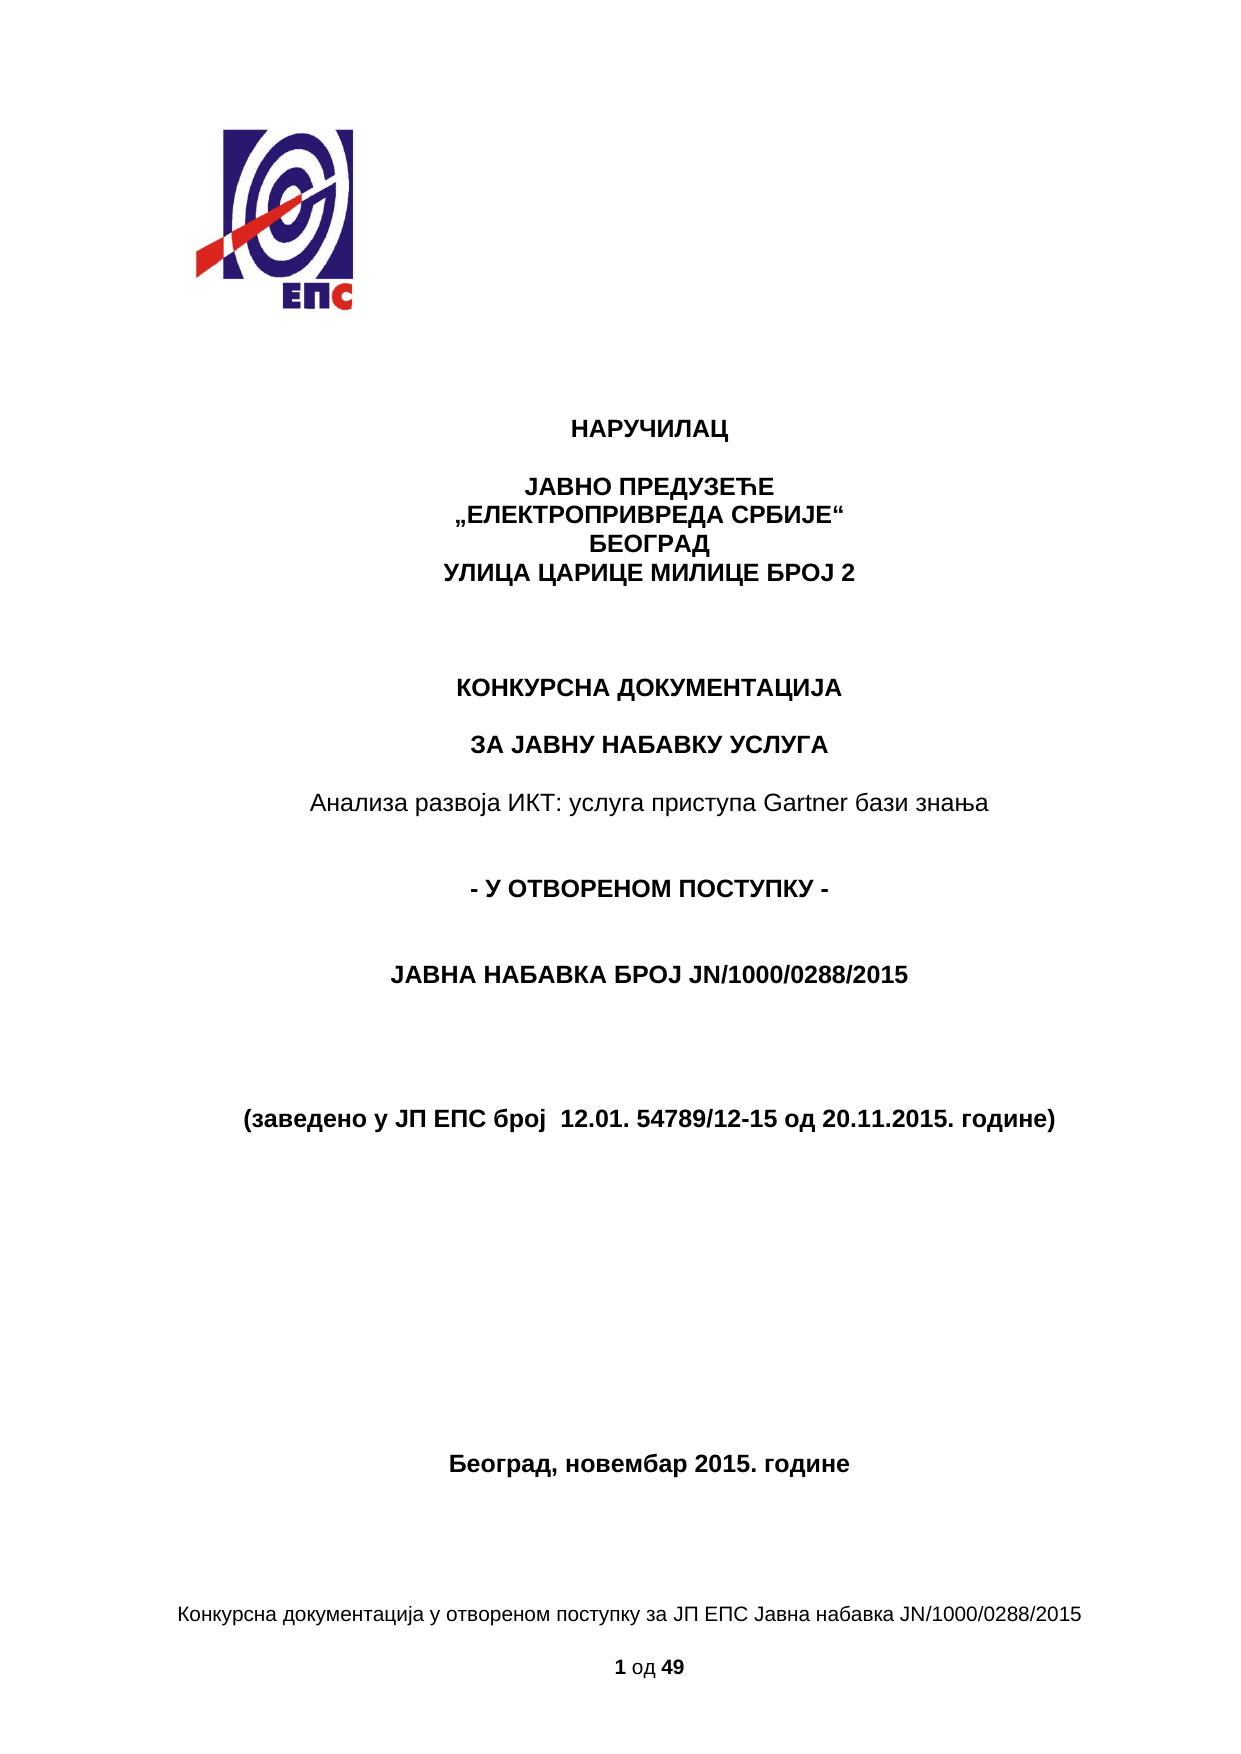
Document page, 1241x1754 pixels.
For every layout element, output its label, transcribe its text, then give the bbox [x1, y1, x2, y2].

text ЈАВНА НАБАВКА БРОЈ JN/1000/0288/2015 [177, 960, 1122, 989]
title БЕОГРАД [177, 529, 1122, 558]
title ЈАВНО ПРЕДУЗЕЋЕ [177, 472, 1122, 500]
text КОНКУРСНА ДОКУМЕНТАЦИЈА [177, 673, 1122, 702]
text (заведено у ЈП ЕПС број 12.01. 54789/12-15 од 20.11.2015. године) [177, 1104, 1122, 1133]
text ЗА ЈАВНУ НАБАВКУ УСЛУГА [177, 730, 1122, 759]
text Београд, новембар 2015. године [177, 1449, 1122, 1478]
picture [177, 118, 374, 328]
title „ЕЛЕКТРОПРИВРЕДА СРБИЈЕ“ [177, 500, 1122, 529]
text Анализа развоја ИКТ: услуга приступа Gartner бази знања [177, 788, 1122, 817]
title УЛИЦА ЦАРИЦЕ МИЛИЦЕ БРОЈ 2 [177, 558, 1122, 587]
title НАРУЧИЛАЦ [177, 414, 1122, 443]
text - У ОТВОРЕНОМ ПОСТУПКУ - [177, 874, 1122, 903]
